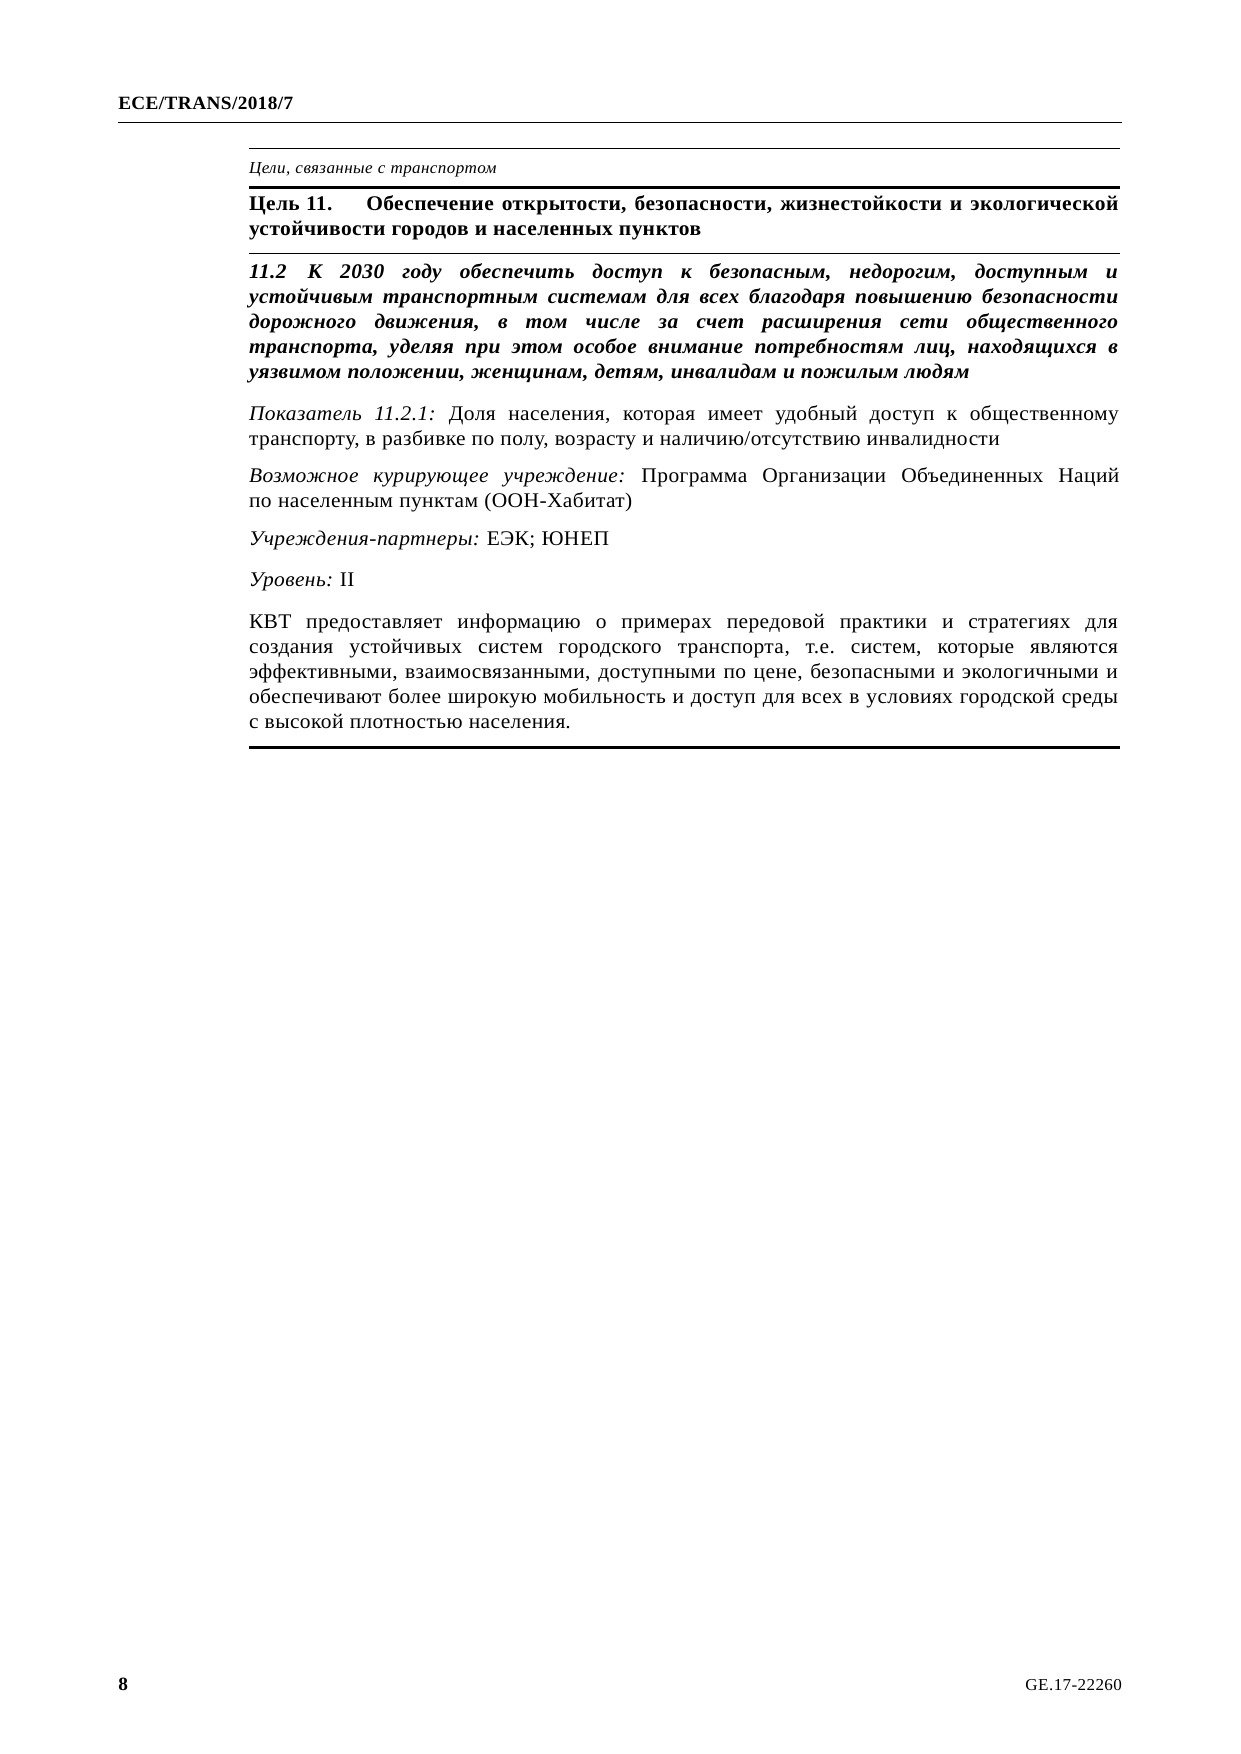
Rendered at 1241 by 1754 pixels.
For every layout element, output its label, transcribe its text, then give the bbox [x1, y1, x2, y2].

table_cell КВТ предоставляет информацию о примерах передовой практики и стратегиях для создания устойчивых систем городского транспорта, т.е. систем, которые являются эффективными, взаимосвязанными, доступными по цене, безопасными и экологичными и обеспечивают более широкую мобильность и доступ для всех в условиях городской среды с высокой плотностью населения. [249, 604, 1120, 746]
table_header Цели, связанные с транспортом [249, 149, 1120, 186]
table_cell Показатель 11.2.1: Доля населения, которая имеет удобный доступ к общественному транспорту, в разбивке по полу, возрасту и наличию/отсутствию инвалидности Возможное курирующее учреждение: Программа Организации Объединенных Наций по населенным пунктам (ООН-Хабитат) Учреждения-партнеры: ЕЭК; ЮНЕП [249, 396, 1120, 562]
table_cell Цель 11. Обеспечение открытости, безопасности, жизнестойкости и экологической устойчивости городов и населенных пунктов [249, 189, 1120, 253]
table_cell 11.2 К 2030 году обеспечить доступ к безопасным, недорогим, доступным и устойчивым транспортным системам для всех благодаря повышению безопасности дорожного движения, в том числе за счет расширения сети общественного транспорта, уделяя при этом особое внимание потребностям лиц, находящихся в уязвимом положении, женщинам, детям, инвалидам и пожилым людям [249, 254, 1120, 396]
table_cell Уровень: II [249, 562, 1120, 604]
